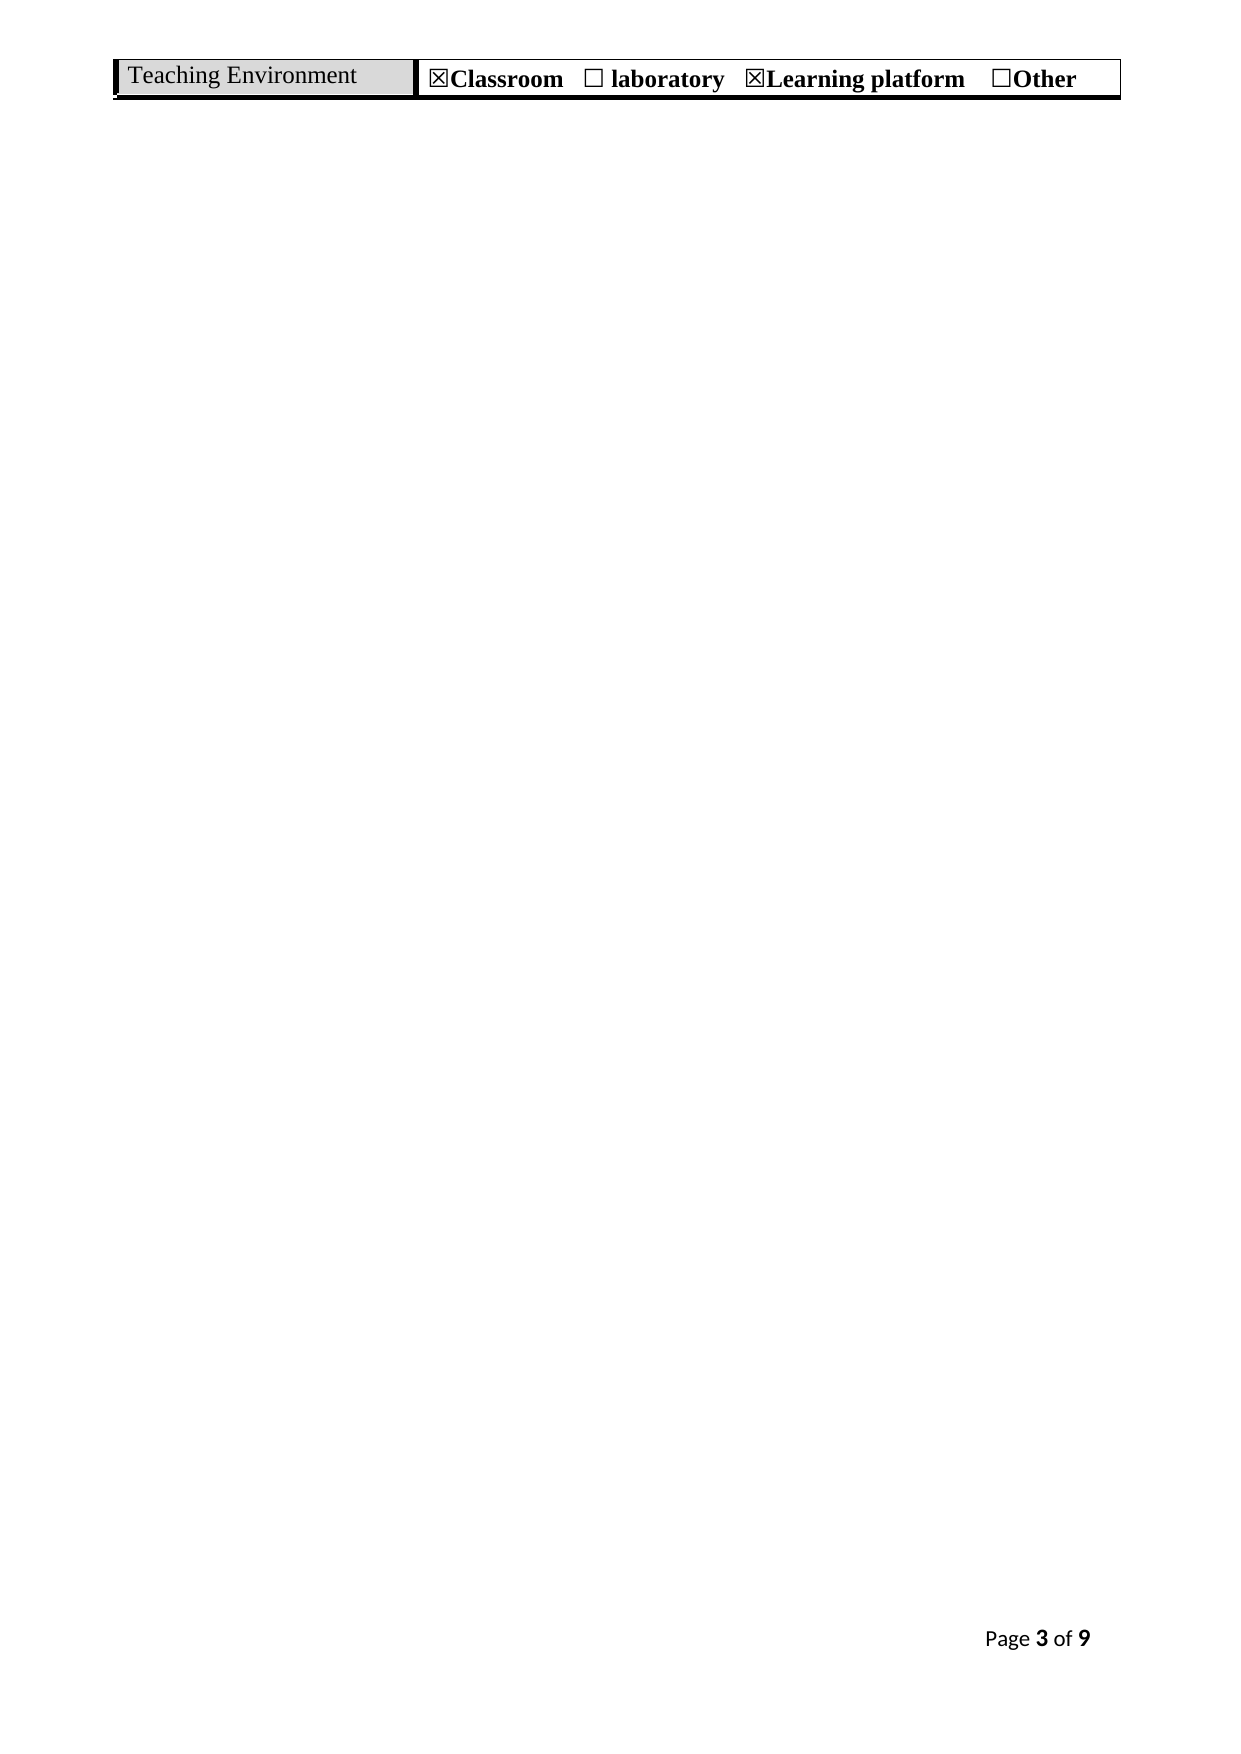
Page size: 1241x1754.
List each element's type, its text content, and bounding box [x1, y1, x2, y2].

table_cell Teaching Environment [117, 60, 413, 94]
table_cell Classroom laboratory Learning platform Other [419, 60, 1120, 94]
